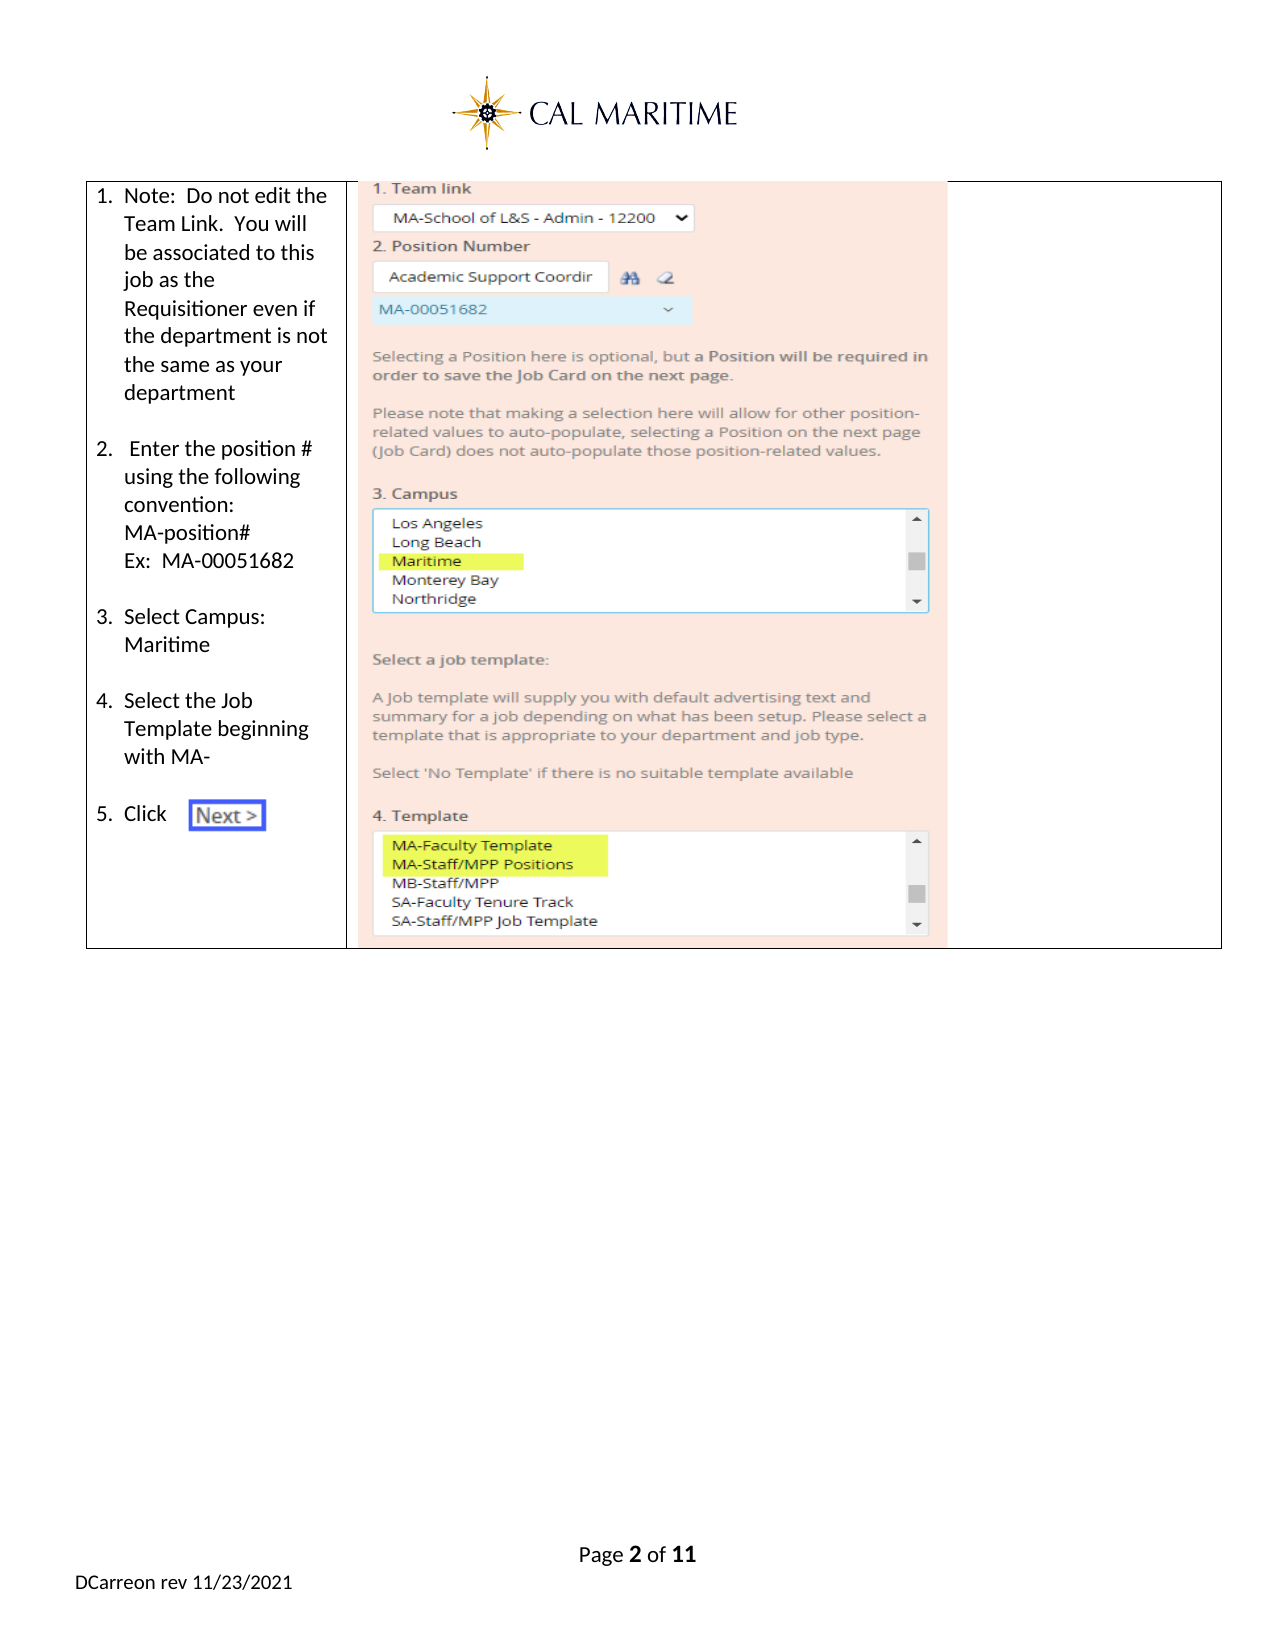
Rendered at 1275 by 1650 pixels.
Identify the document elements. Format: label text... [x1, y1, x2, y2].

picture [358, 181, 948, 948]
table_cell [948, 182, 1221, 948]
picture [188, 798, 268, 833]
picture [450, 75, 742, 153]
table_cell [347, 182, 358, 948]
table_cell Note: Do not edit the Team Link. You will be associated to this job as the Requisitioner even if the department is not the same as your department Enter the position # using the following convention: MA-position# Ex: MA-00051682 Select Campus: Maritime Select the Job Template beginning with MA- Click [87, 182, 346, 948]
